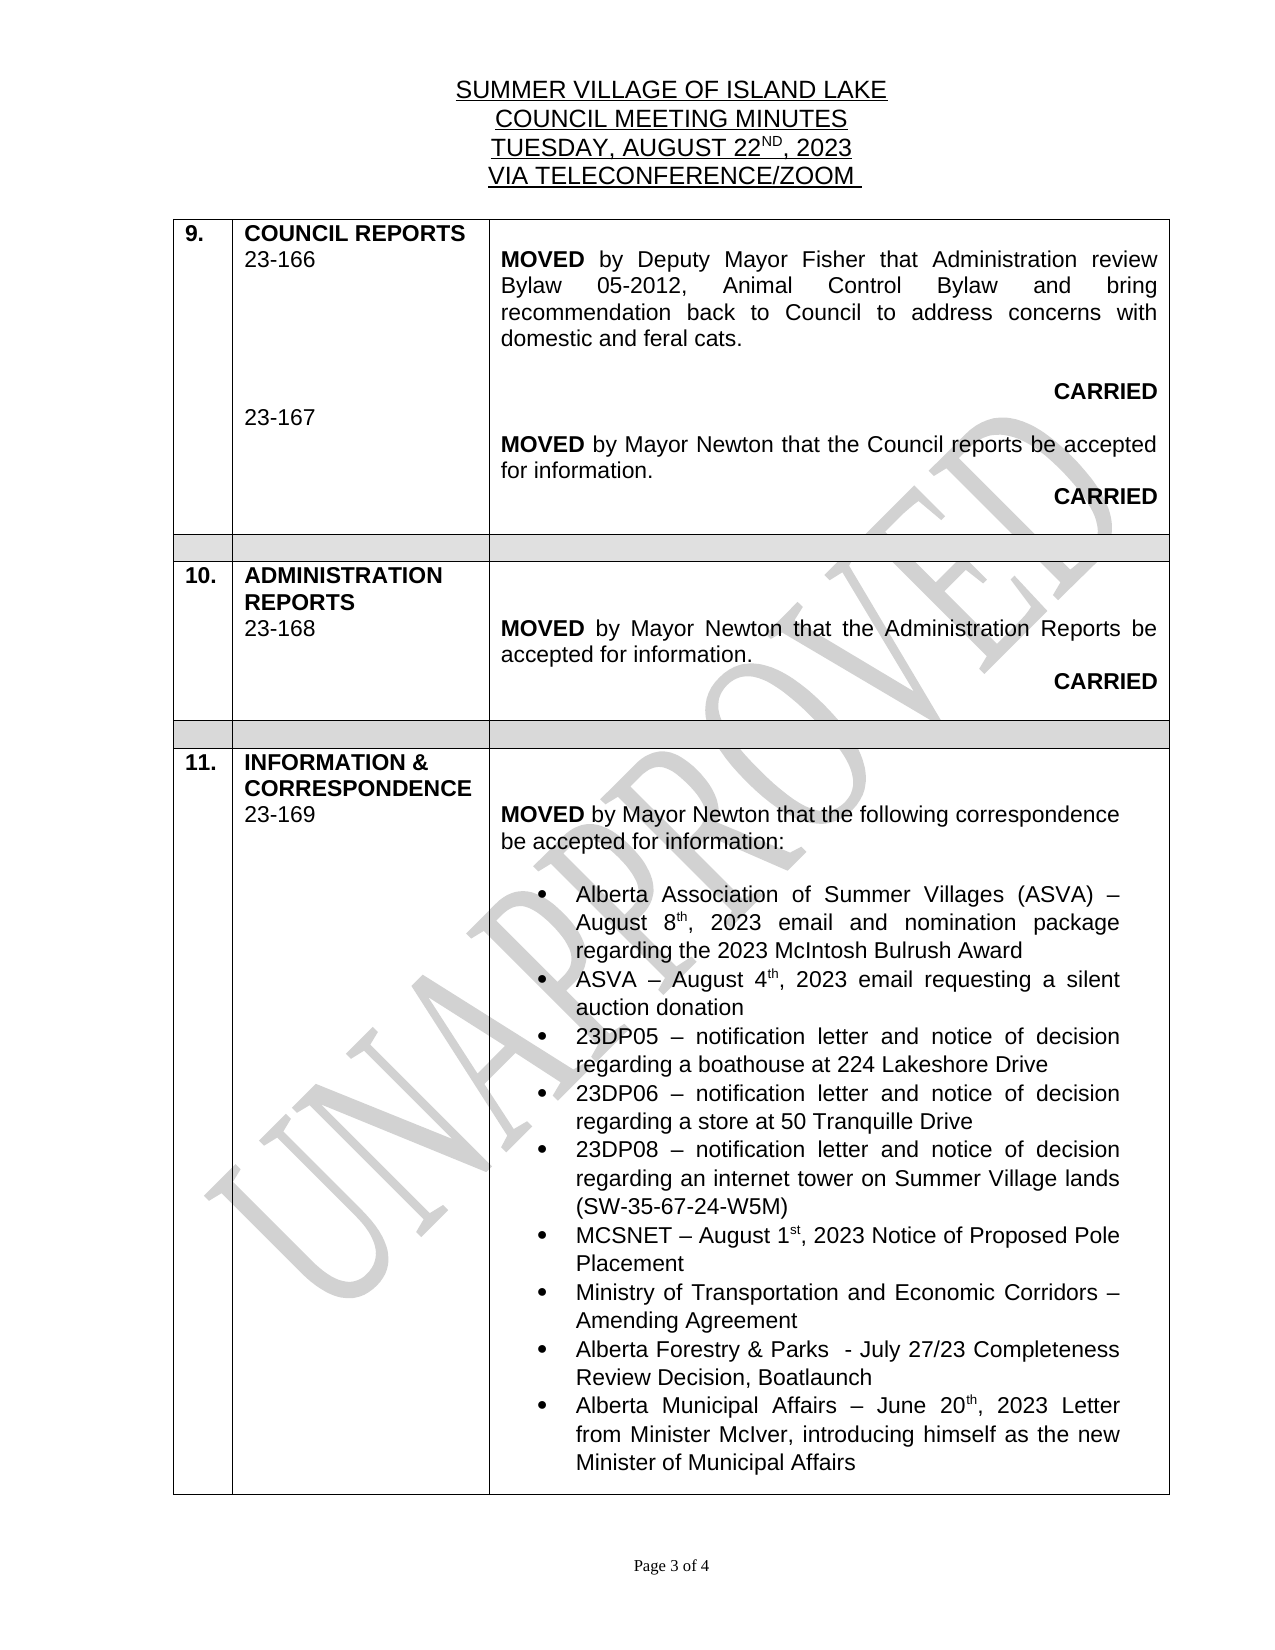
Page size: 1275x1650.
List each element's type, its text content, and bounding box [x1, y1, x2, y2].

table_cell [174, 721, 232, 748]
table_cell 10. [174, 562, 232, 720]
table_cell 9. [174, 220, 232, 534]
table_cell [490, 535, 1169, 561]
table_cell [233, 749, 489, 1494]
table_cell [233, 721, 489, 748]
table_cell [174, 535, 232, 561]
table_cell COUNCIL REPORTS 23-166 23-167 [233, 220, 489, 534]
table_cell [233, 535, 489, 561]
table_cell ADMINISTRATION REPORTS 23-168 [233, 562, 489, 720]
table_cell MOVED by Deputy Mayor Fisher that Administration review Bylaw 05-2012, Animal Control Bylaw and bring recommendation back to Council to address concerns with domestic and feral cats. CARRIED MOVED by Mayor Newton that the Council reports be accepted for information. CARRIED [490, 220, 1169, 534]
table_cell 11. [174, 749, 232, 1494]
table_cell [490, 721, 1169, 748]
table_cell MOVED by Mayor Newton that the Administration Reports be accepted for information. CARRIED [490, 562, 1169, 720]
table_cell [490, 749, 1169, 1494]
